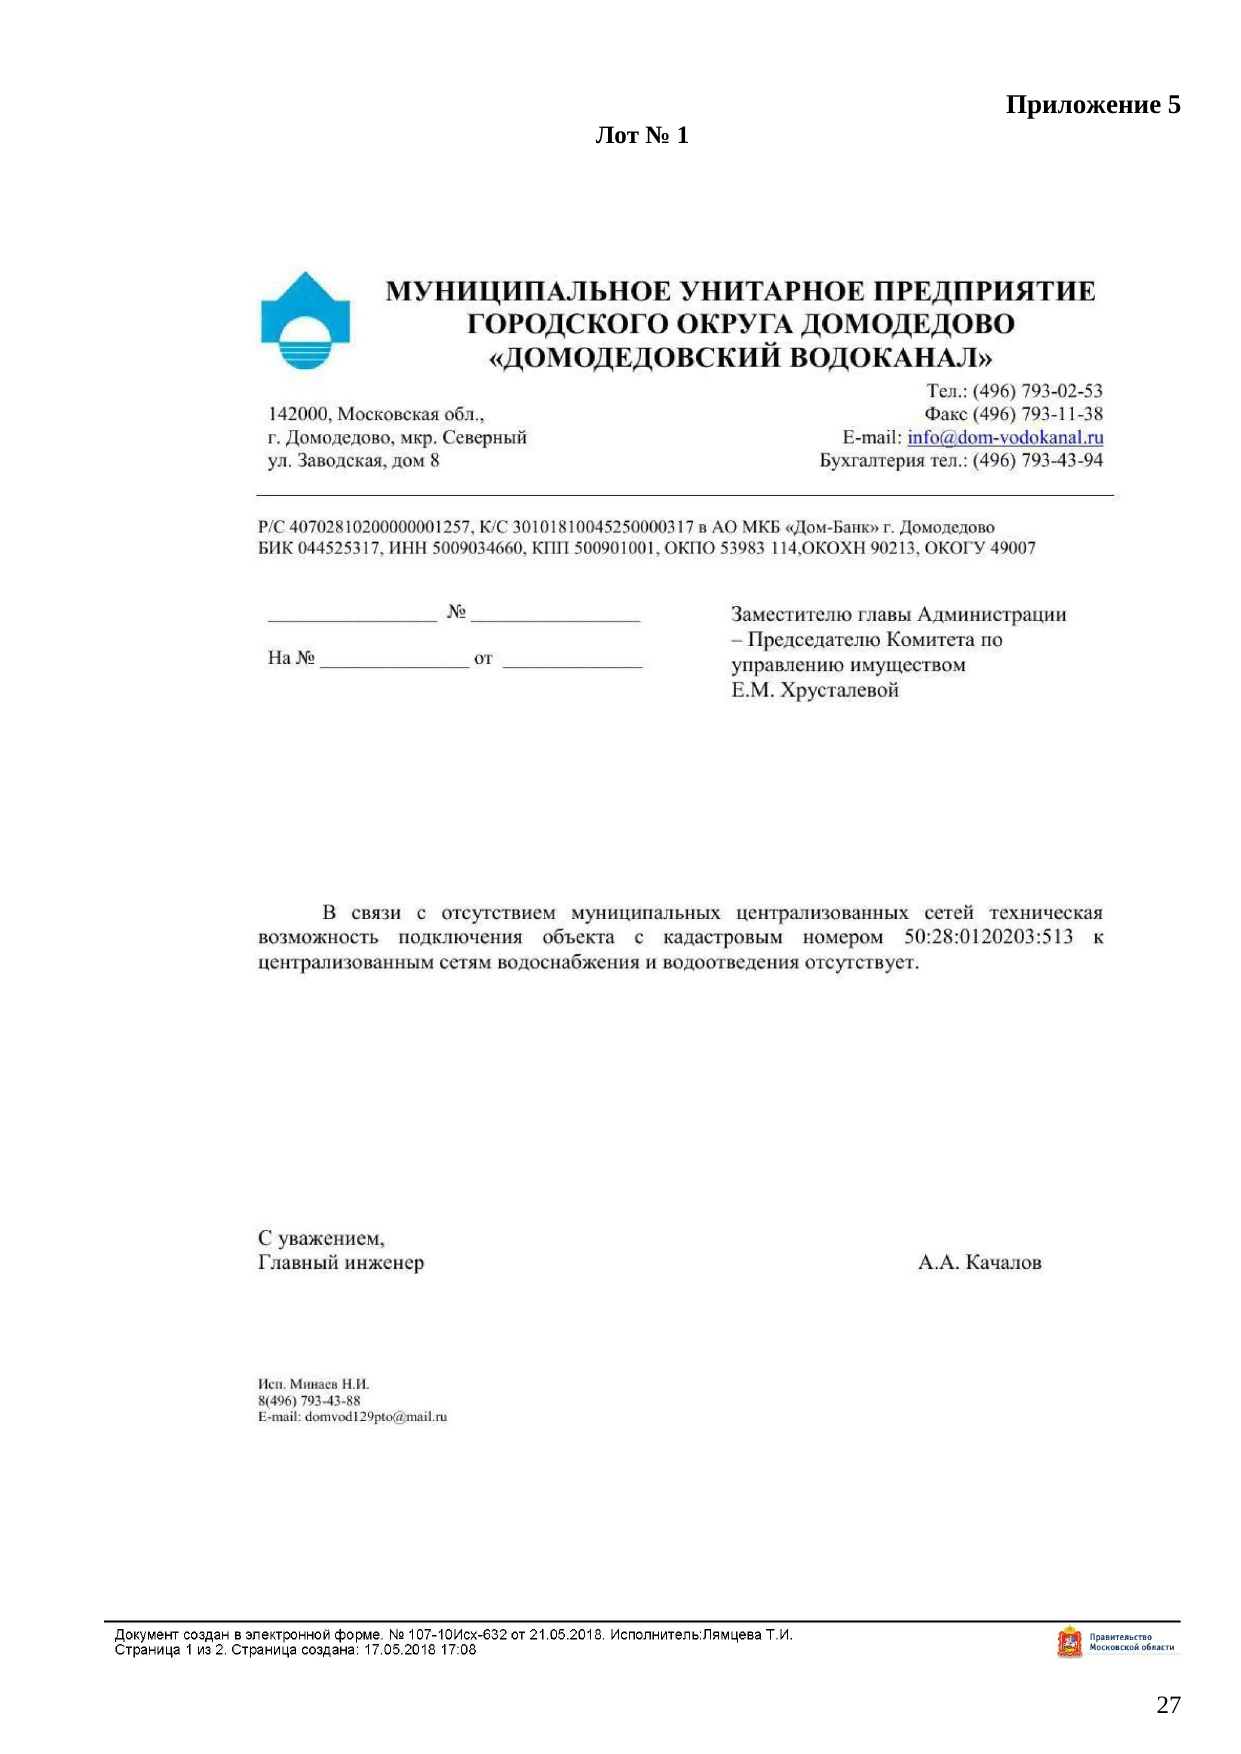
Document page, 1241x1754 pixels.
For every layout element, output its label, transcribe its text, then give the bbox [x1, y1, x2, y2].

picture [104, 148, 1181, 1672]
text Лот № 1 [103, 120, 1181, 148]
subtitle Приложение 5 [43, 89, 1181, 120]
